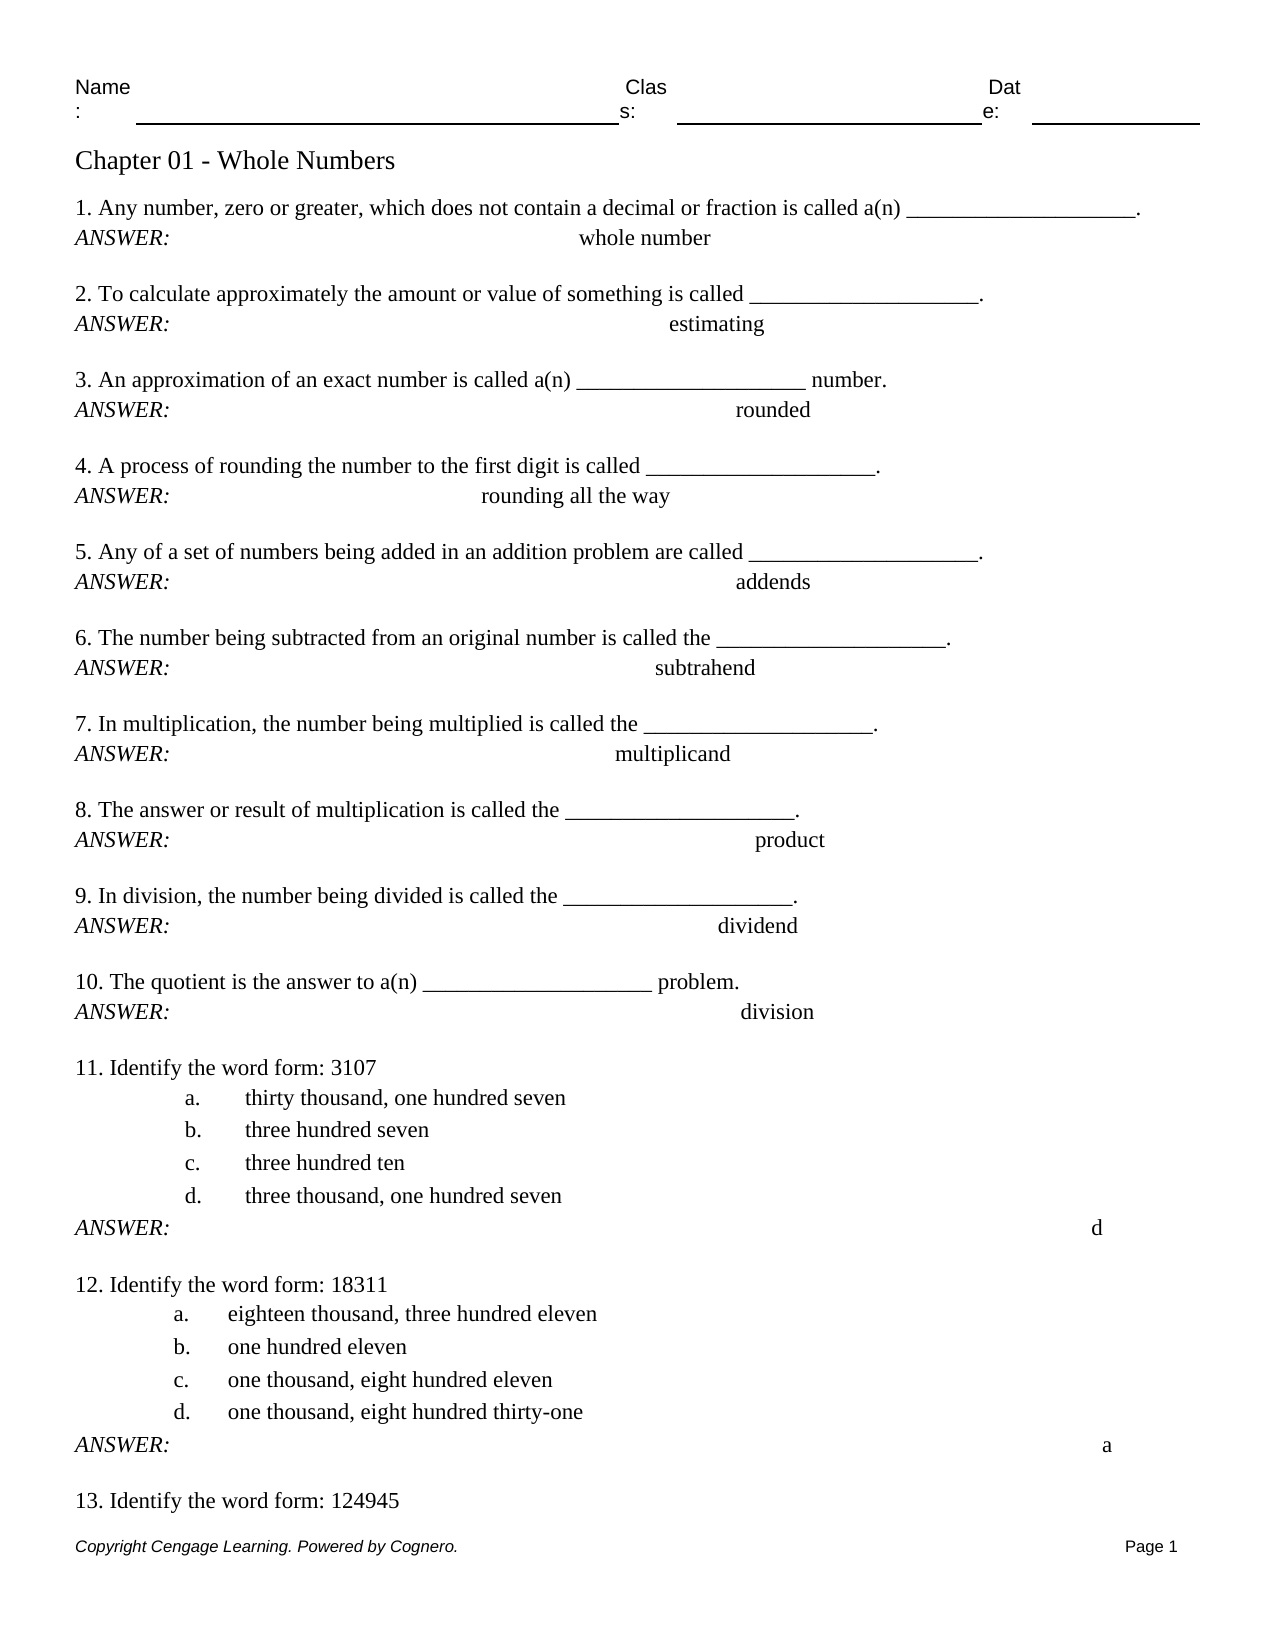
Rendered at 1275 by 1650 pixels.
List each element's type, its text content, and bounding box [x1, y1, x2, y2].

table_header 3. An approximation of an exact number is called a(n) ____________________ number. [75, 366, 1200, 425]
table_header 7. In multiplication, the number being multiplied is called the ____________________. [75, 710, 1200, 769]
table_header 8. The answer or result of multiplication is called the ____________________. [75, 796, 1200, 855]
table_header 12. Identify the word form: 18311 [75, 1271, 1200, 1460]
table_header 2. To calculate approximately the amount or value of something is called ____________________. [75, 280, 1200, 339]
table_header 9. In division, the number being divided is called the ____________________. [75, 883, 1200, 941]
table_header 5. Any of a set of numbers being added in an addition problem are called ____________________. [75, 538, 1200, 597]
table_header 4. A process of rounding the number to the first digit is called ____________________. [75, 452, 1200, 511]
table_header 1. Any number, zero or greater, which does not contain a decimal or fraction is called a(n) ____________________. [75, 194, 1200, 253]
table_header 6. The number being subtracted from an original number is called the ____________________. [75, 624, 1200, 683]
table_header 11. Identify the word form: 3107 [75, 1055, 1200, 1244]
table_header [75, 1488, 1200, 1514]
table_header 10. The quotient is the answer to a(n) ____________________ problem. [75, 969, 1200, 1027]
